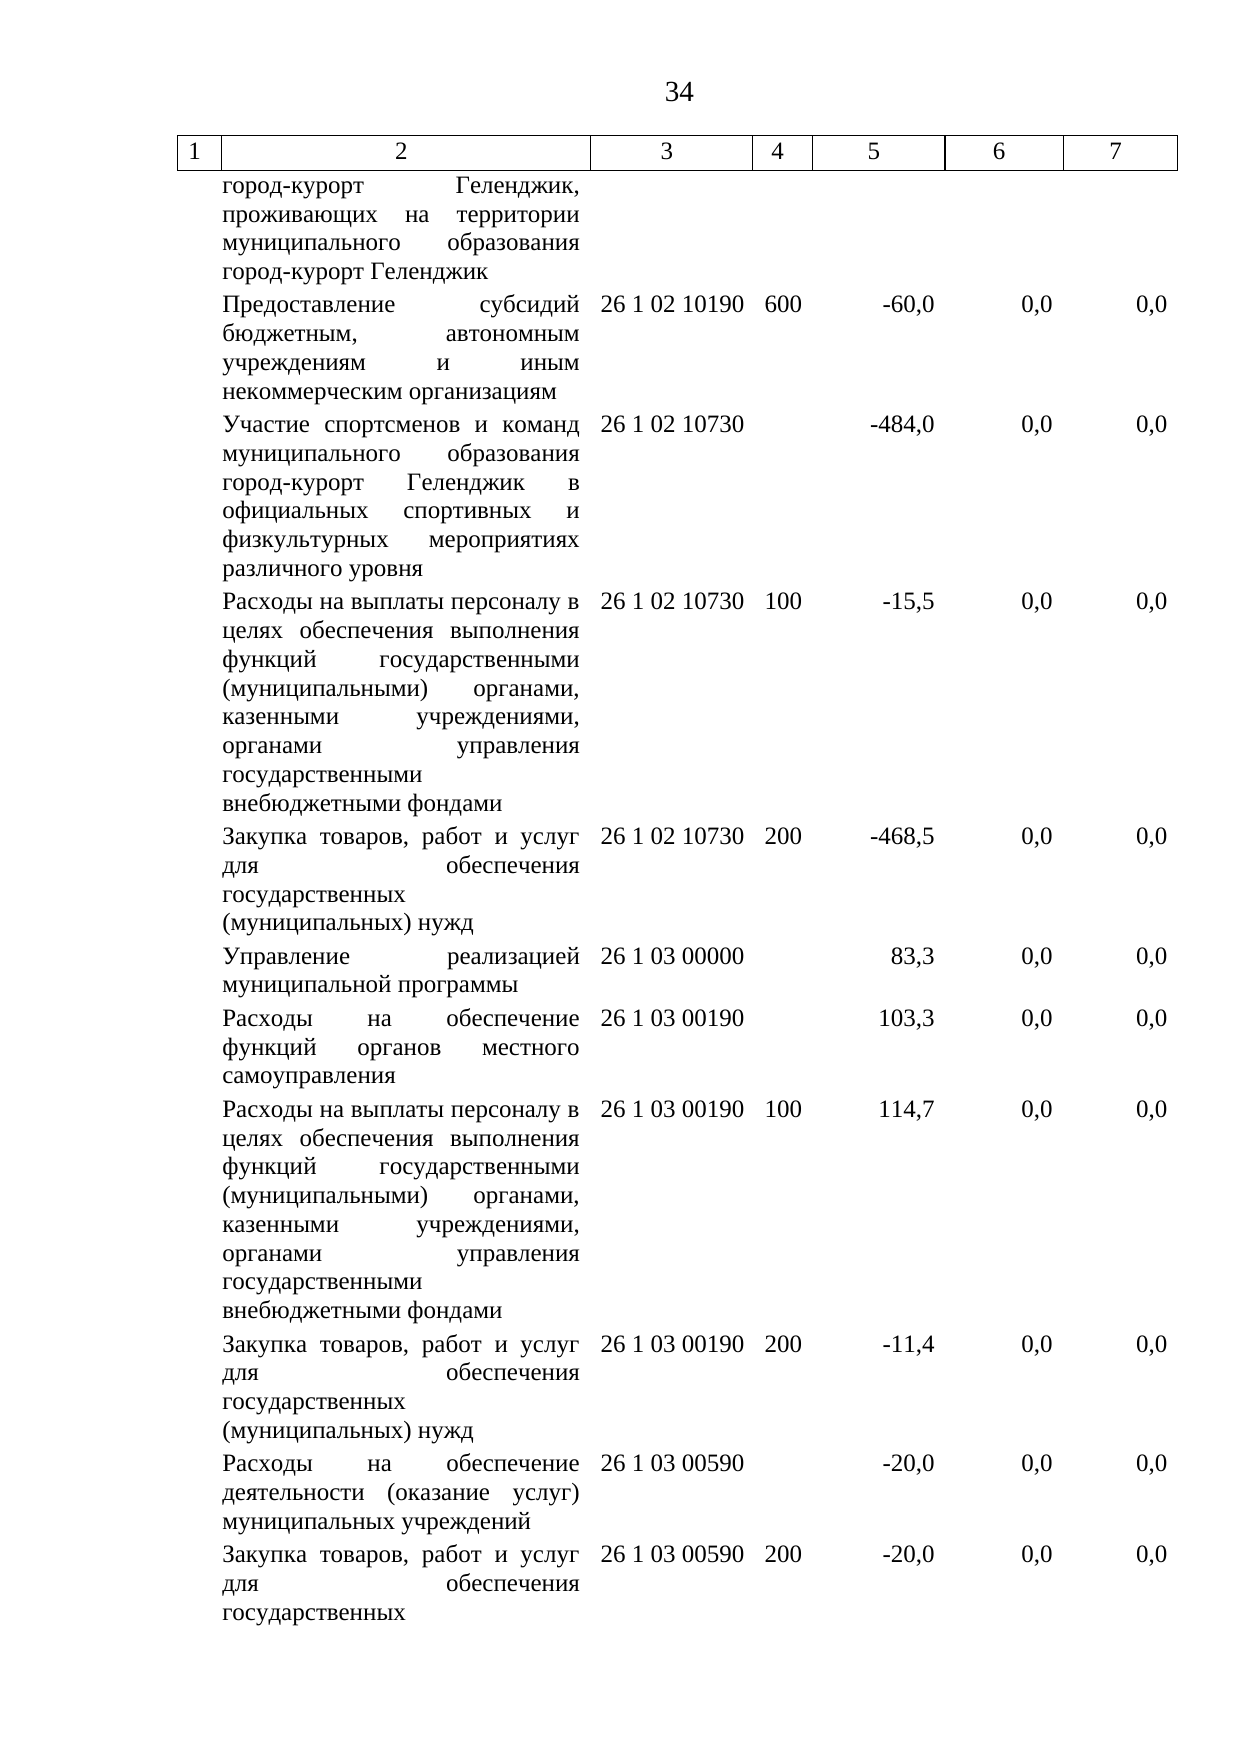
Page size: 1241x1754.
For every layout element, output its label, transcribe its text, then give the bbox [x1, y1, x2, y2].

table_header 4 [753, 136, 812, 170]
table_header 6 [946, 136, 1063, 170]
table_header 1 [178, 136, 221, 170]
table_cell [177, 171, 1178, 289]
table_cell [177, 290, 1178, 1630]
table_header 2 [222, 136, 590, 170]
table_header 5 [813, 136, 944, 170]
table_header 7 [1064, 136, 1177, 170]
table_header 3 [591, 136, 752, 170]
